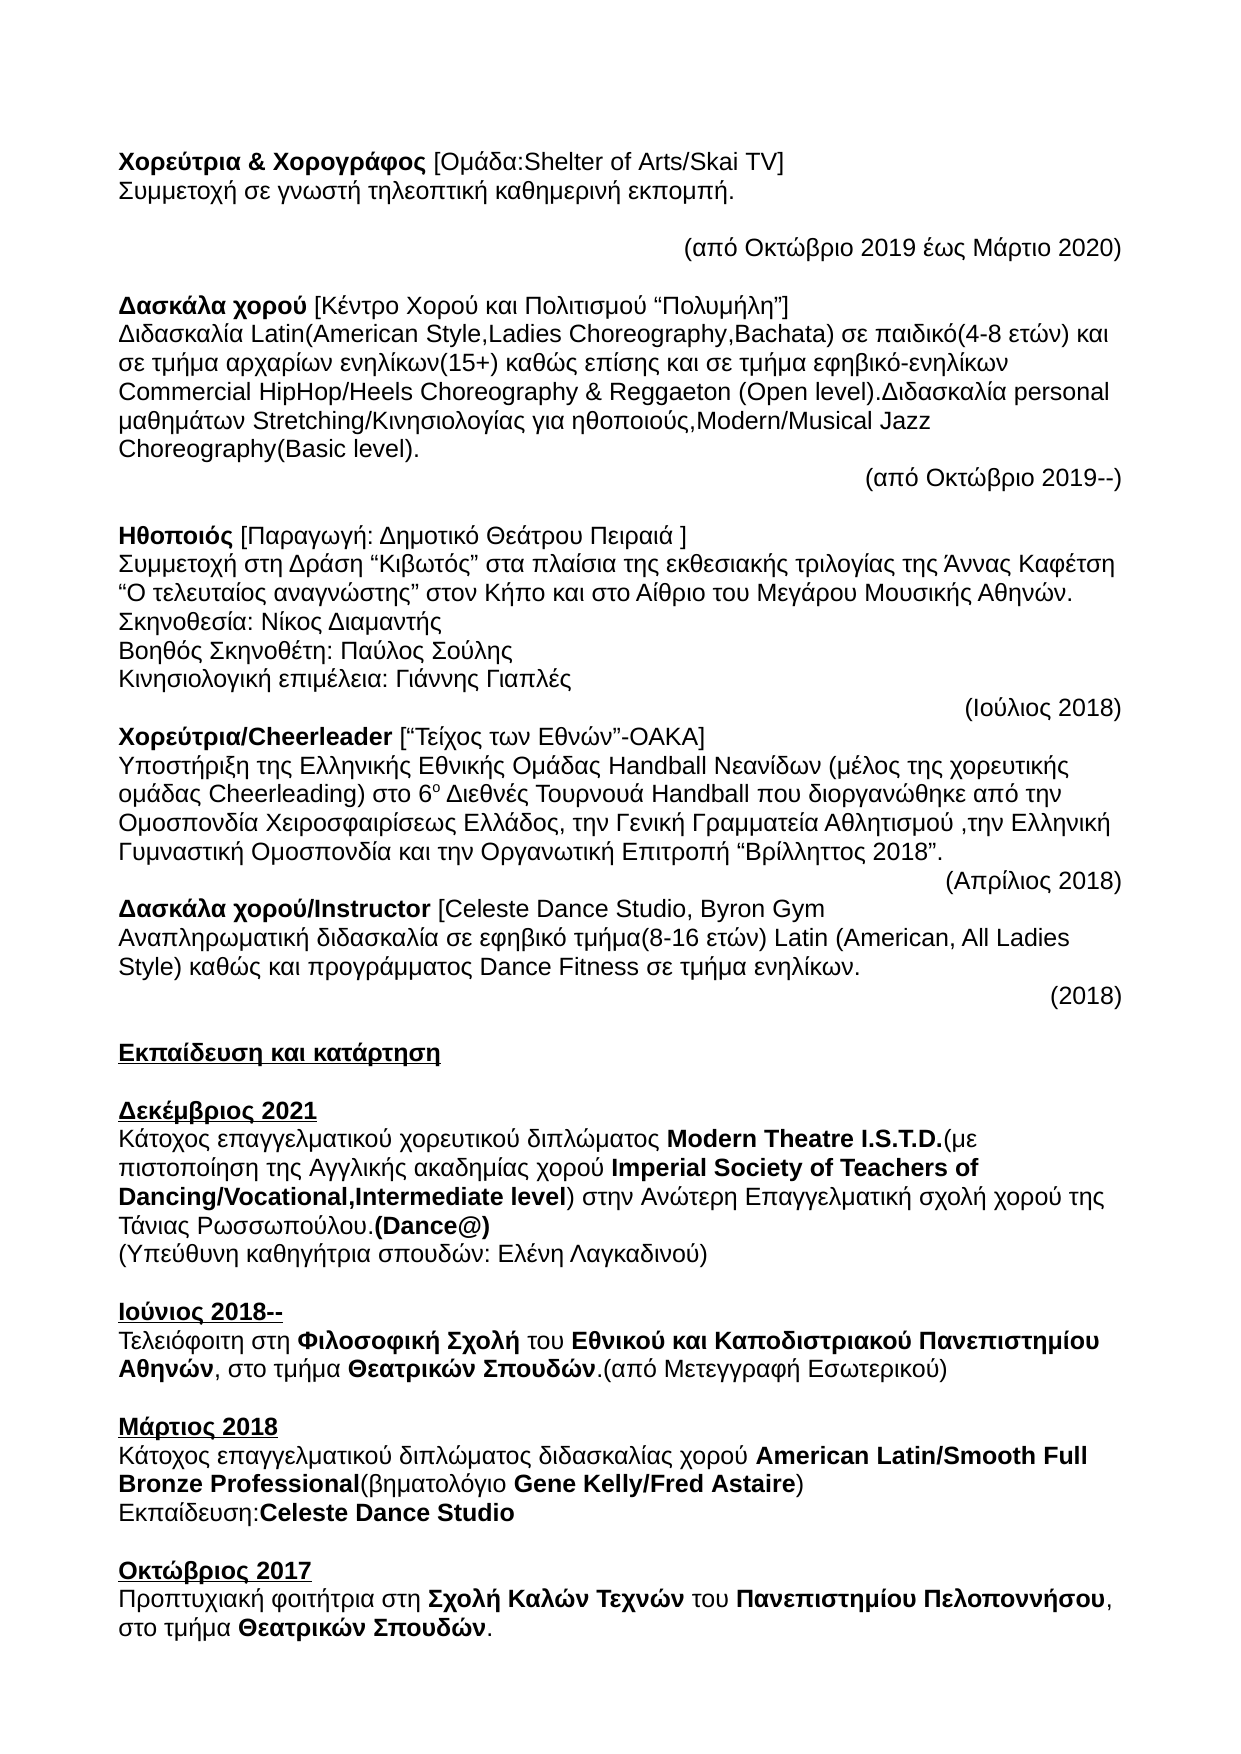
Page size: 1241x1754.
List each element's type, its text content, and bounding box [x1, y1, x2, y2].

text Ιούνιος 2018-- [118, 1297, 1122, 1326]
text Κάτοχος επαγγελματικού χορευτικού διπλώματος Modern Theatre I.S.T.D.(με πιστοποίηση της Αγγλικής ακαδημίας χορού Imperial Society of Teachers of Dancing/Vocational,Intermediate level) στην Ανώτερη Επαγγελματική σχολή χορού της Τάνιας Ρωσσωπούλου.(Dance@) [118, 1124, 1122, 1239]
text Αναπληρωματική διδασκαλία σε εφηβικό τμήμα(8-16 ετών) Latin (American, All Ladies Style) καθώς και προγράμματος Dance Fitness σε τμήμα ενηλίκων. [118, 923, 1122, 981]
text Εκπαίδευση:Celeste Dance Studio [118, 1498, 1122, 1527]
text Οκτώβριος 2017 [118, 1556, 1122, 1584]
text Συμμετοχή στη Δράση “Κιβωτός” στα πλαίσια της εκθεσιακής τριλογίας της Άννας Καφέτση “Ο τελευταίος αναγνώστης” στον Κήπο και στο Αίθριο του Μεγάρου Μουσικής Αθηνών. [118, 549, 1122, 607]
text (Υπεύθυνη καθηγήτρια σπουδών: Ελένη Λαγκαδινού) [118, 1239, 1122, 1268]
text Χορεύτρια & Χορογράφος [Ομάδα:Shelter of Arts/Skai TV] [118, 147, 1122, 176]
text (από Οκτώβριο 2019 έως Μάρτιο 2020) [118, 233, 1122, 262]
text Δεκέμβριος 2021 [118, 1096, 1122, 1124]
text Προπτυχιακή φοιτήτρια στη Σχολή Καλών Τεχνών του Πανεπιστημίου Πελοποννήσου, στο τμήμα Θεατρικών Σπουδών. [118, 1584, 1122, 1642]
text (Απρίλιος 2018) [118, 866, 1122, 894]
text Ηθοποιός [Παραγωγή: Δημοτικό Θεάτρου Πειραιά ] [118, 521, 1122, 549]
text Συμμετοχή σε γνωστή τηλεοπτική καθημερινή εκπομπή. [118, 176, 1122, 204]
text Κάτοχος επαγγελματικού διπλώματος διδασκαλίας χορού American Latin/Smooth Full Bronze Professional(βηματολόγιο Gene Kelly/Fred Astaire) [118, 1441, 1122, 1498]
text Κινησιολογική επιμέλεια: Γιάννης Γιαπλές [118, 664, 1122, 693]
text Δασκάλα χορού [Κέντρο Χορού και Πολιτισμού “Πολυμήλη”] [118, 291, 1122, 319]
text Σκηνοθεσία: Νίκος Διαμαντής [118, 607, 1122, 636]
text Χορεύτρια/Cheerleader [“Τείχος των Εθνών”-ΟΑΚΑ] [118, 722, 1122, 751]
text (από Οκτώβριο 2019--) [118, 463, 1122, 492]
text Βοηθός Σκηνοθέτη: Παύλος Σούλης [118, 636, 1122, 664]
text Mάρτιος 2018 [118, 1412, 1122, 1441]
text Τελειόφοιτη στη Φιλοσοφική Σχολή του Εθνικού και Καποδιστριακού Πανεπιστημίου Αθηνών, στο τμήμα Θεατρικών Σπουδών.(από Μετεγγραφή Εσωτερικού) [118, 1326, 1122, 1383]
text Εκπαίδευση και κατάρτηση [118, 1038, 1122, 1067]
text (Ιούλιος 2018) [118, 693, 1122, 722]
text Υποστήριξη της Ελληνικής Εθνικής Ομάδας Handball Νεανίδων (μέλος της χορευτικής ομάδας Cheerleading) στο 6ο Διεθνές Τουρνουά Handball που διοργανώθηκε από την Ομοσπονδία Χειροσφαιρίσεως Ελλάδος, την Γενική Γραμματεία Αθλητισμού ,την Ελληνική Γυμναστική Ομοσπονδία και την Οργανωτική Επιτροπή “Βρίλληττος 2018”. [118, 751, 1122, 866]
text Διδασκαλία Latin(American Style,Ladies Choreography,Bachata) σε παιδικό(4-8 ετών) και σε τμήμα αρχαρίων ενηλίκων(15+) καθώς επίσης και σε τμήμα εφηβικό-ενηλίκων Commercial HipHop/Heels Choreography & Reggaeton (Open level).Διδασκαλία personal μαθημάτων Stretching/Κινησιολογίας για ηθοποιούς,Modern/Musical Jazz Choreography(Basic level). [118, 319, 1122, 463]
text (2018) [118, 981, 1122, 1009]
text Δασκάλα χορού/Instructor [Celeste Dance Studio, Byron Gym [118, 894, 1122, 923]
